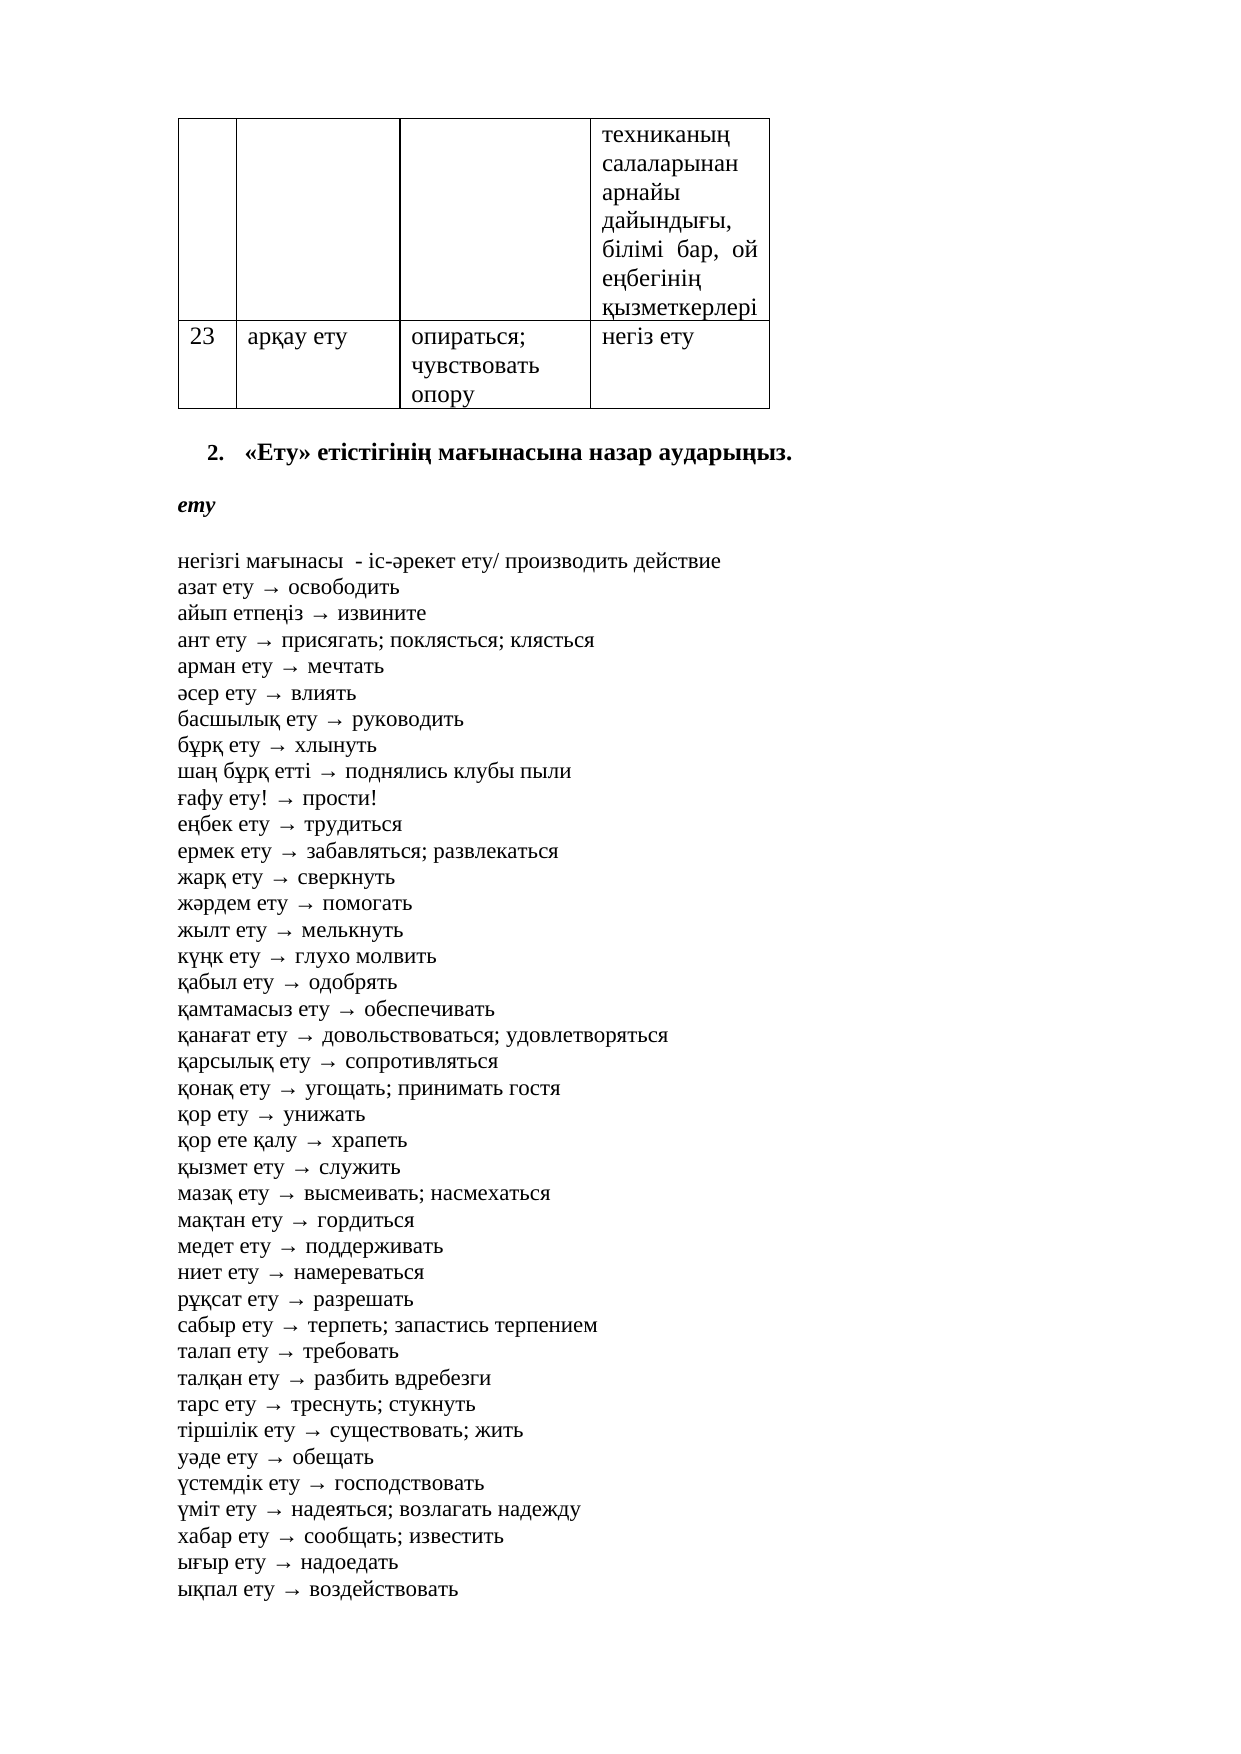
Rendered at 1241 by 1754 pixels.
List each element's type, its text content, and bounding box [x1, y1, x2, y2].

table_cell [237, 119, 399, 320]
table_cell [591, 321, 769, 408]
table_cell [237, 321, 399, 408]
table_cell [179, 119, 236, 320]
subtitle ету [177, 491, 1152, 518]
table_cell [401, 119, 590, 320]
list «Ету» етістігінің мағынасына назар аударыңыз. [207, 437, 1152, 466]
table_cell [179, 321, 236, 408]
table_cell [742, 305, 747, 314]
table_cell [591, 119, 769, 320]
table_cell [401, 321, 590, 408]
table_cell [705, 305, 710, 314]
text негізгі мағынасы - іс-әрекет ету/ производить действие азат ету → освободить айып етпеңіз → извините ант ету → присягать; поклясться; клясться арман ету → мечтать әсер ету → влиять басшылық ету → руководить бұрқ ету → хлынуть шаң бұрқ етті → поднялись клубы пыли ғафу ету! → прости! еңбек ету → трудиться ермек ету → забавляться; развлекаться жарқ ету → сверкнуть жәрдем ету → помогать жылт ету → мелькнуть күңк ету → глухо молвить қабыл ету → одобрять қамтамасыз ету → обеспечивать қанағат ету → довольствоваться; удовлетворяться қарсылық ету → сопротивляться қонақ ету → угощать; принимать гостя қор ету → унижать қор ете қалу → храпеть қызмет ету → служить мазақ ету → высмеивать; насмехаться мақтан ету → гордиться медет ету → поддерживать ниет ету → намереваться рұқсат ету → разрешать сабыр ету → терпеть; запастись терпением талап ету → требовать талқан ету → разбить вдребезги тарс ету → треснуть; стукнуть тіршілік ету → существовать; жить уәде ету → обещать үстемдік ету → господствовать үміт ету → надеяться; возлагать надежду хабар ету → сообщать; известить ығыр ету → надоедать ықпал ету → воздействовать [177, 547, 1152, 1601]
